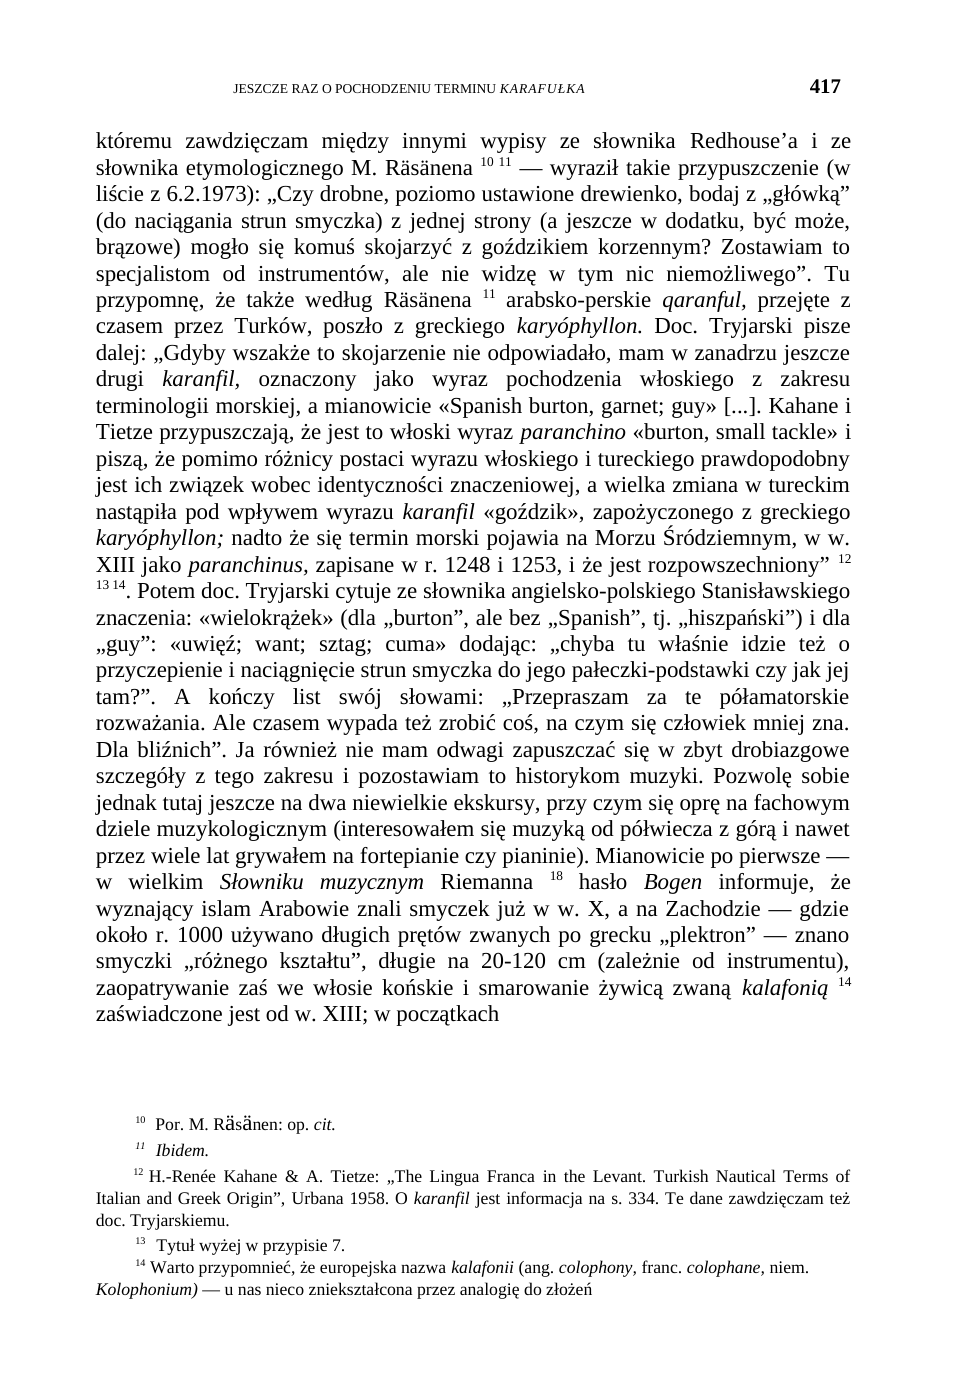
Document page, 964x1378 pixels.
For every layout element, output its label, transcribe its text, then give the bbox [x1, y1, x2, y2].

text 14 Warto przypomnieć, że europejska nazwa kalafonii (ang. colophony, franc. colophane, niem. Kolophonium) — u nas nieco zniekształcona przez analogię do złożeń [96, 1256, 851, 1300]
text któremu zawdzięczam między innymi wypisy ze słownika Redhouse’a i ze słownika etymologicznego M. Räsänena 10 11 — wyraził takie przypuszczenie (w liście z 6.2.1973): „Czy drobne, poziomo ustawione drewienko, bodaj z „główką” (do naciągania strun smyczka) z jednej strony (a jeszcze w dodatku, być może, brązowe) mogło się komuś skojarzyć z goździkiem korzennym? Zostawiam to specjalistom od instrumentów, ale nie widzę w tym nic niemożliwego”. Tu przypomnę, że także według Räsänena 11 arabsko-perskie qaranful, przejęte z czasem przez Turków, poszło z greckiego karyóphyllon. Doc. Tryjarski pisze dalej: „Gdyby wszakże to skojarzenie nie odpowiadało, mam w zanadrzu jeszcze drugi karanfil, oznaczony jako wyraz pochodzenia włoskiego z zakresu terminologii morskiej, a mianowicie «Spanish burton, garnet; guy» [...]. Kahane i Tietze przypuszczają, że jest to włoski wyraz paranchino «burton, small tackle» i piszą, że pomimo różnicy postaci wyrazu włoskiego i tureckiego prawdopodobny jest ich związek wobec identyczności znaczeniowej, a wielka zmiana w tureckim nastąpiła pod wpływem wyrazu karanfil «goździk», zapożyczonego z greckiego karyóphyllon; nadto że się termin morski pojawia na Morzu Śródziemnym, w w. XIII jako paranchinus, zapisane w r. 1248 i 1253, i że jest rozpowszechniony” 12 13 14. Potem doc. Tryjarski cytuje ze słownika angielsko-polskiego Stanisławskiego znaczenia: «wielokrążek» (dla „burton”, ale bez „Spanish”, tj. „hiszpański”) i dla „guy”: «uwięź; want; sztag; cuma» dodając: „chyba tu właśnie idzie też o przyczepienie i naciągnięcie strun smyczka do jego pałeczki-podstawki czy jak jej tam?”. A kończy list swój słowami: „Przepraszam za te półamatorskie rozważania. Ale czasem wypada też zrobić coś, na czym się człowiek mniej zna. Dla bliźnich”. Ja również nie mam odwagi zapuszczać się w zbyt drobiazgowe szczegóły z tego zakresu i pozostawiam to historykom muzyki. Pozwolę sobie jednak tutaj jeszcze na dwa niewielkie ekskursy, przy czym się oprę na fachowym dziele muzykologicznym (interesowałem się muzyką od półwiecza z górą i nawet przez wiele lat grywałem na fortepianie czy pianinie). Mianowicie po pierwsze — w wielkim Słowniku muzycznym Riemanna 18 hasło Bogen informuje, że wyznający islam Arabowie znali smyczek już w w. X, a na Zachodzie — gdzie około r. 1000 używano długich prętów zwanych po grecku „plektron” — znano smyczki „różnego kształtu”, długie na 20-120 cm (zależnie od instrumentu), zaopatrywanie zaś we włosie końskie i smarowanie żywicą zwaną kalafonią 14 zaświadczone jest od w. XIII; w początkach [96, 128, 851, 1027]
text 417 [809, 77, 841, 97]
text 11 Ibidem. [135, 1143, 851, 1160]
text 10 Por. M. Räsänen: op. cit. [135, 1112, 851, 1135]
text 13 Tytuł wyżej w przypisie 7. [135, 1234, 851, 1256]
text 12 H.-Renée Kahane & A. Tietze: „The Lingua Franca in the Levant. Turkish Nautical Terms of Italian and Greek Origin”, Urbana 1958. О karanfil jest informacja na s. 334. Te dane zawdzięczam też doc. Tryjarskiemu. [96, 1165, 851, 1231]
text JESZCZE RAZ O POCHODZENIU TERMINU KARAFUŁKA [233, 82, 585, 96]
